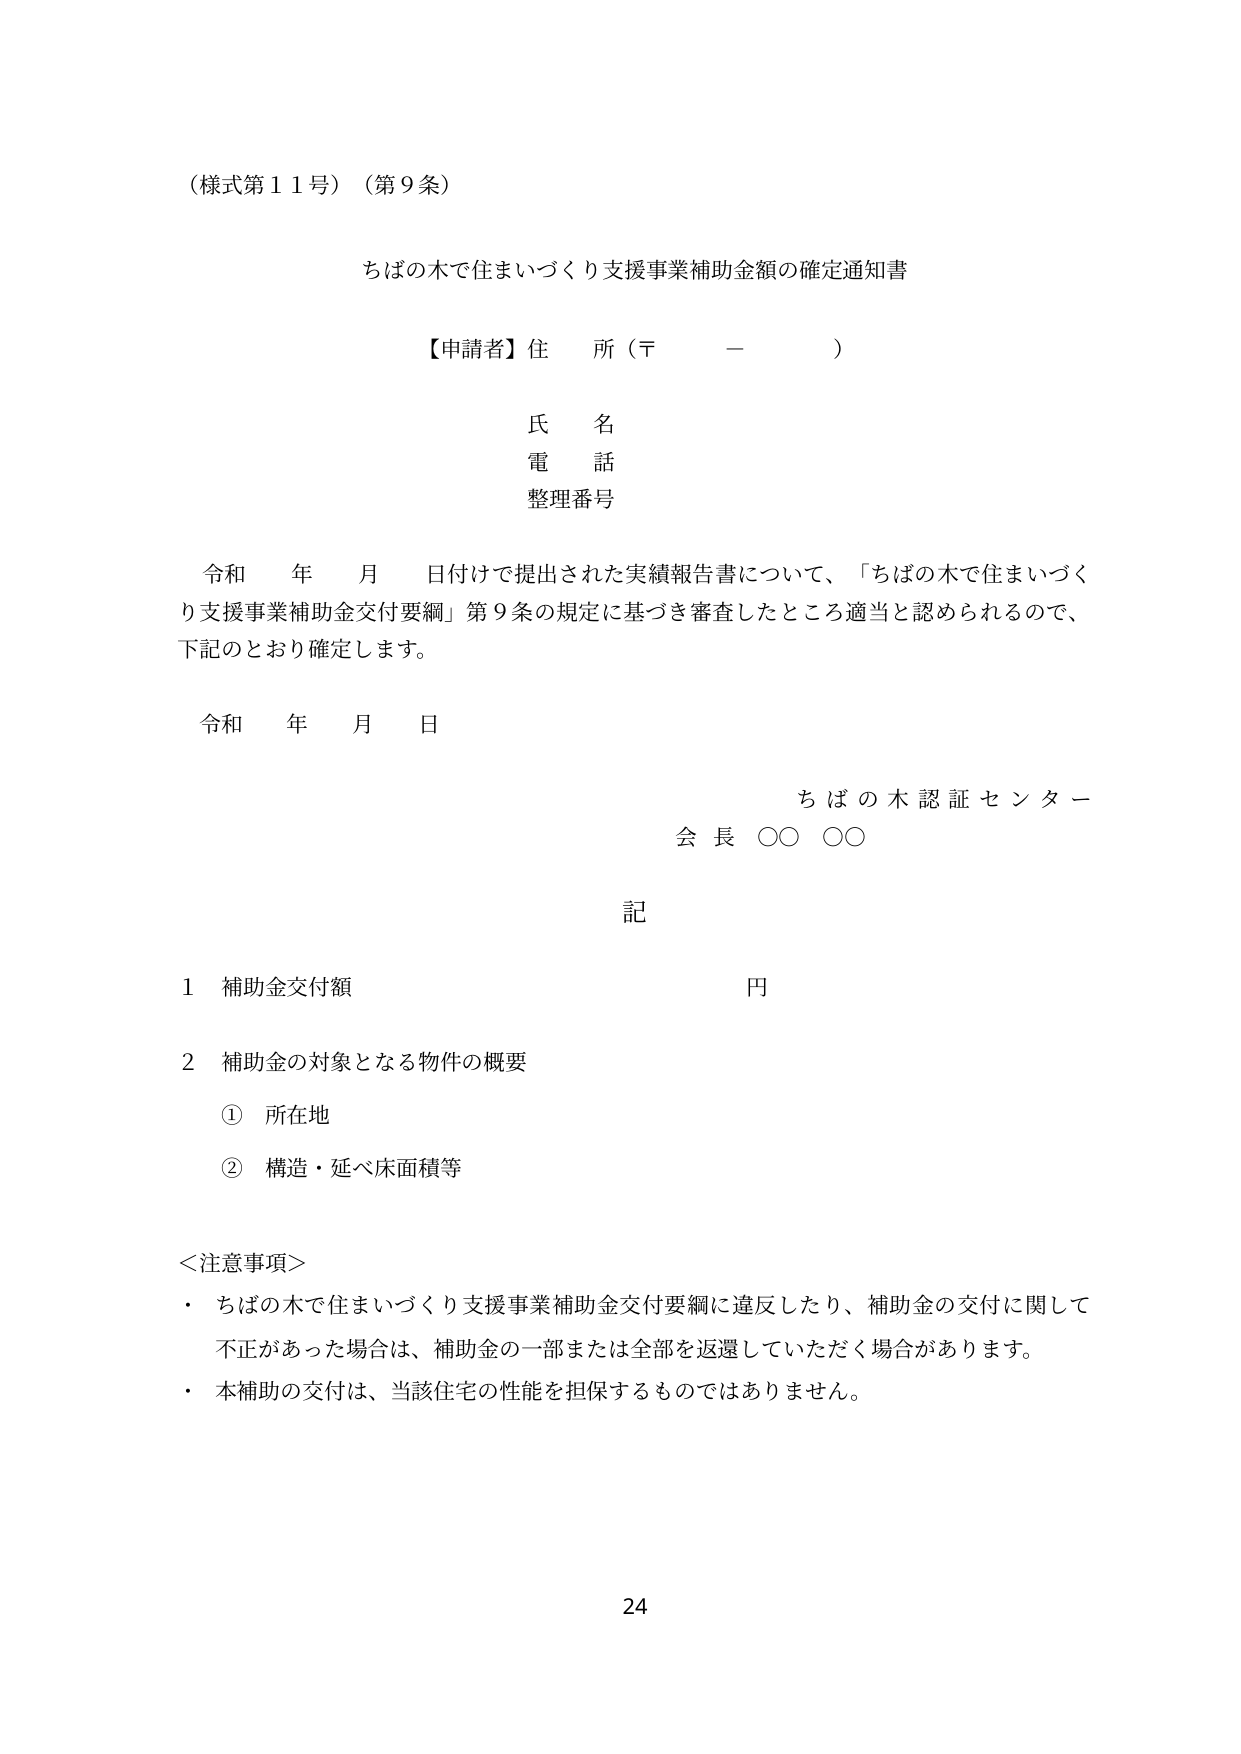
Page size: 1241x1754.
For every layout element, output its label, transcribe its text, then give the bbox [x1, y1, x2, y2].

text 氏 名 [177, 404, 1078, 442]
text 電 話 [177, 442, 992, 479]
text ② 構造・延べ床面積等 [177, 1148, 1092, 1186]
text ① 所在地 [177, 1095, 1092, 1133]
text 【申請者】住 所（〒 － ） [177, 329, 992, 367]
text １ 補助金交付額 円 [177, 967, 1092, 1004]
list 本補助の交付は、当該住宅の性能を担保するものではありません。 [177, 1371, 1092, 1408]
text ちばの木で住まいづくり支援事業補助金額の確定通知書 [177, 250, 1092, 287]
text ＜注意事項＞ [177, 1243, 1092, 1281]
text 会長 ○○ ○○ [177, 817, 992, 854]
text ちばの木認証センター [177, 779, 1092, 817]
text 整理番号 [177, 479, 992, 517]
text 令和 年 月 日付けで提出された実績報告書について、「ちばの木で住まいづくり支援事業補助金交付要綱」第９条の規定に基づき審査したところ適当と認められるので、下記のとおり確定します。 [177, 554, 1092, 667]
text （様式第１１号）（第９条） [177, 166, 1092, 203]
text ２ 補助金の対象となる物件の概要 [177, 1042, 1092, 1079]
text 令和 年 月 日 [177, 704, 1092, 742]
list ちばの木で住まいづくり支援事業補助金交付要綱に違反したり、補助金の交付に関して 不正があった場合は、補助金の一部または全部を返還していただく場合があります。 [177, 1286, 1092, 1366]
subtitle 記 [177, 892, 1092, 929]
